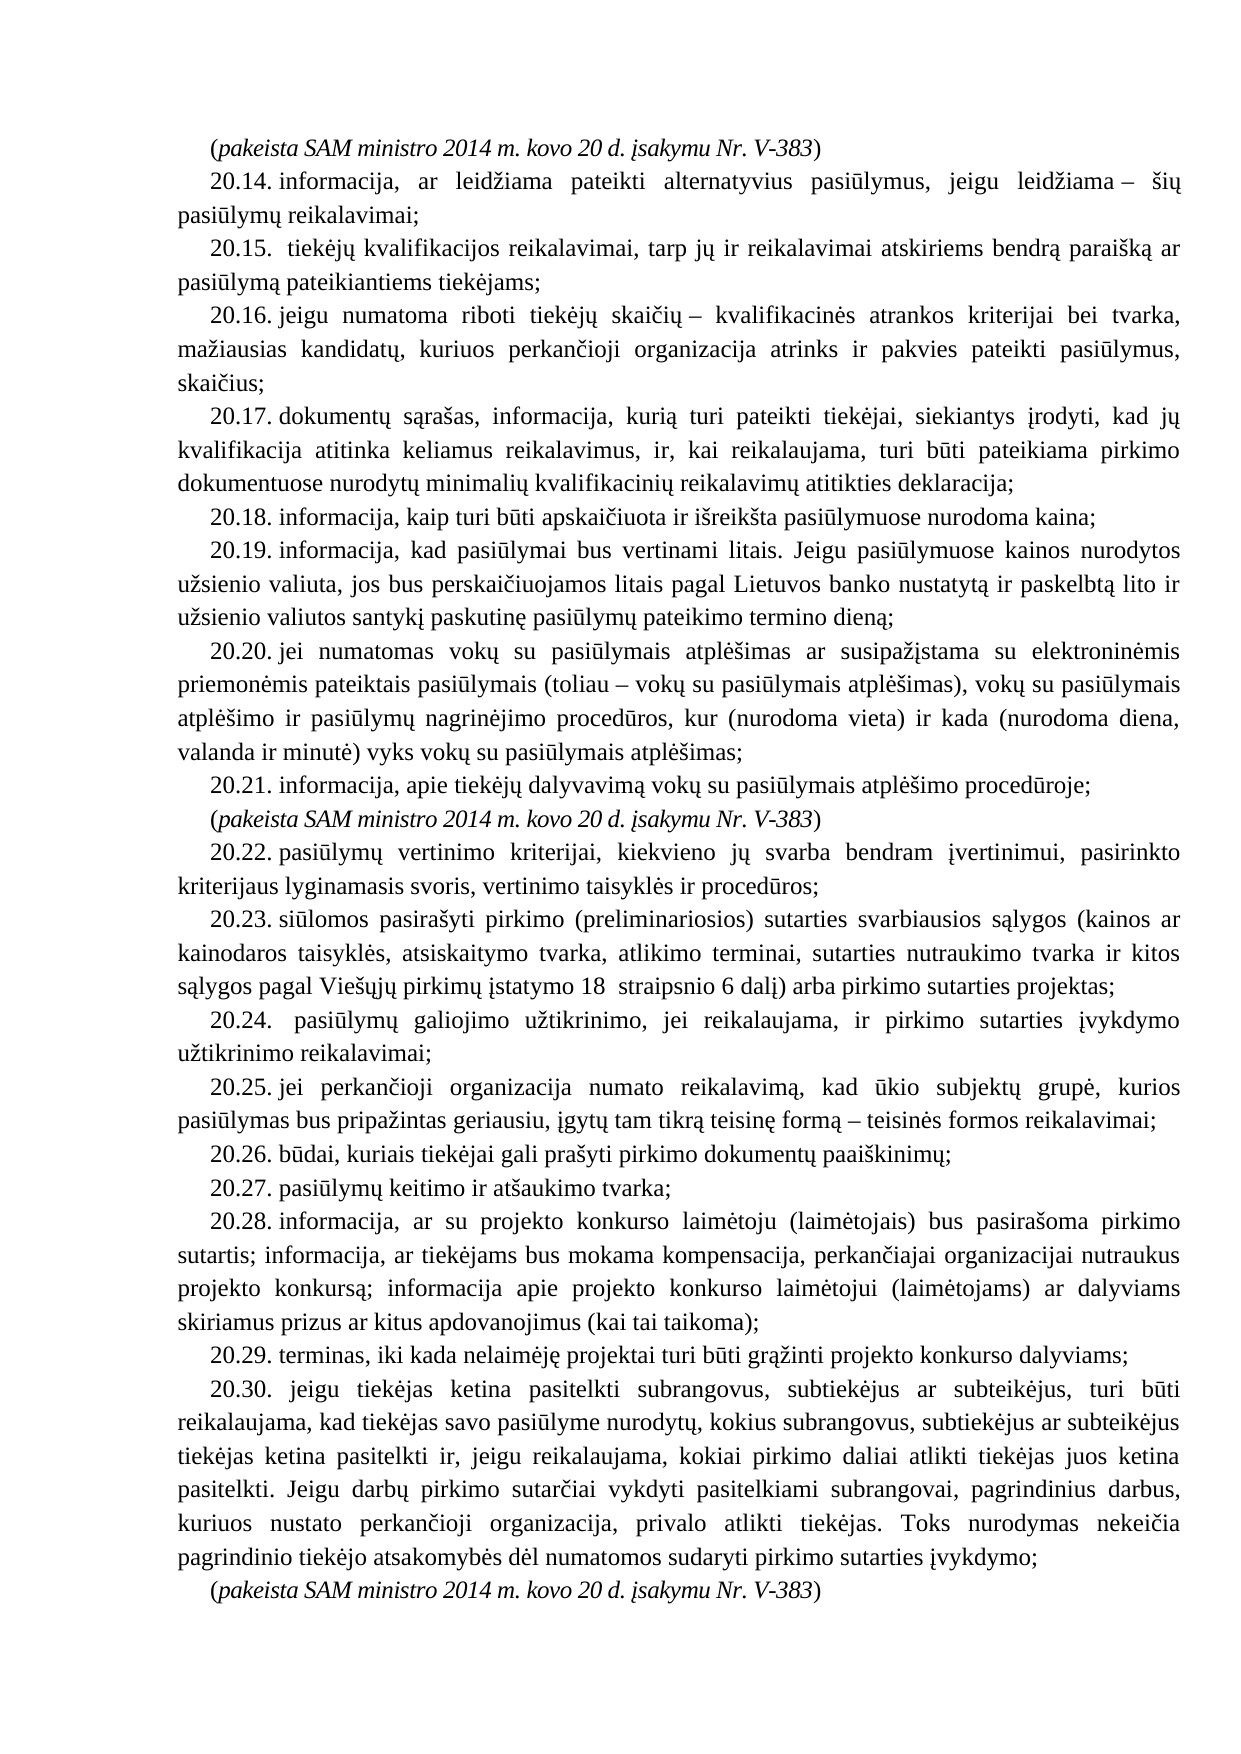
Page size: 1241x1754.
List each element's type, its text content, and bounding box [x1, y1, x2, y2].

text 20.25. jei perkančioji organizacija numato reikalavimą, kad ūkio subjektų grupė, kurios pasiūlymas bus pripažintas geriausiu, įgytų tam tikrą teisinę formą – teisinės formos reikalavimai; [177, 1072, 1181, 1134]
text 20.22. pasiūlymų vertinimo kriterijai, kiekvieno jų svarba bendram įvertinimui, pasirinkto kriterijaus lyginamasis svoris, vertinimo taisyklės ir procedūros; [177, 837, 1181, 899]
text 20.14. informacija, ar leidžiama pateikti alternatyvius pasiūlymus, jeigu leidžiama – šių pasiūlymų reikalavimai; [177, 166, 1181, 229]
text 20.23. siūlomos pasirašyti pirkimo (preliminariosios) sutarties svarbiausios sąlygos (kainos ar kainodaros taisyklės, atsiskaitymo tvarka, atlikimo terminai, sutarties nutraukimo tvarka ir kitos sąlygos pagal Viešųjų pirkimų įstatymo 18 straipsnio 6 dalį) arba pirkimo sutarties projektas; [177, 904, 1181, 1000]
text 20.19. informacija, kad pasiūlymai bus vertinami litais. Jeigu pasiūlymuose kainos nurodytos užsienio valiuta, jos bus perskaičiuojamos litais pagal Lietuvos banko nustatytą ir paskelbtą lito ir užsienio valiutos santykį paskutinę pasiūlymų pateikimo termino dieną; [177, 535, 1181, 631]
text 20.18. informacija, kaip turi būti apskaičiuota ir išreikšta pasiūlymuose nurodoma kaina; [177, 502, 1181, 531]
text 20.29. terminas, iki kada nelaimėję projektai turi būti grąžinti projekto konkurso dalyviams; [177, 1340, 1181, 1369]
text 20.26. būdai, kuriais tiekėjai gali prašyti pirkimo dokumentų paaiškinimų; [177, 1139, 1181, 1168]
text (pakeista SAM ministro 2014 m. kovo 20 d. įsakymu Nr. V-383) [177, 133, 1181, 162]
text 20.15. tiekėjų kvalifikacijos reikalavimai, tarp jų ir reikalavimai atskiriems bendrą paraišką ar pasiūlymą pateikiantiems tiekėjams; [177, 233, 1181, 296]
text 20.16. jeigu numatoma riboti tiekėjų skaičių – kvalifikacinės atrankos kriterijai bei tvarka, mažiausias kandidatų, kuriuos perkančioji organizacija atrinks ir pakvies pateikti pasiūlymus, skaičius; [177, 301, 1181, 396]
text 20.24. pasiūlymų galiojimo užtikrinimo, jei reikalaujama, ir pirkimo sutarties įvykdymo užtikrinimo reikalavimai; [177, 1005, 1181, 1067]
text (pakeista SAM ministro 2014 m. kovo 20 d. įsakymu Nr. V-383) [177, 1575, 1181, 1604]
text 20.21. informacija, apie tiekėjų dalyvavimą vokų su pasiūlymais atplėšimo procedūroje; [177, 770, 1181, 799]
text (pakeista SAM ministro 2014 m. kovo 20 d. įsakymu Nr. V-383) [177, 804, 1181, 832]
text 20.30. jeigu tiekėjas ketina pasitelkti subrangovus, subtiekėjus ar subteikėjus, turi būti reikalaujama, kad tiekėjas savo pasiūlyme nurodytų, kokius subrangovus, subtiekėjus ar subteikėjus tiekėjas ketina pasitelkti ir, jeigu reikalaujama, kokiai pirkimo daliai atlikti tiekėjas juos ketina pasitelkti. Jeigu darbų pirkimo sutarčiai vykdyti pasitelkiami subrangovai, pagrindinius darbus, kuriuos nustato perkančioji organizacija, privalo atlikti tiekėjas. Toks nurodymas nekeičia pagrindinio tiekėjo atsakomybės dėl numatomos sudaryti pirkimo sutarties įvykdymo; [177, 1374, 1181, 1570]
text 20.27. pasiūlymų keitimo ir atšaukimo tvarka; [177, 1173, 1181, 1201]
text 20.20. jei numatomas vokų su pasiūlymais atplėšimas ar susipažįstama su elektroninėmis priemonėmis pateiktais pasiūlymais (toliau – vokų su pasiūlymais atplėšimas), vokų su pasiūlymais atplėšimo ir pasiūlymų nagrinėjimo procedūros, kur (nurodoma vieta) ir kada (nurodoma diena, valanda ir minutė) vyks vokų su pasiūlymais atplėšimas; [177, 636, 1181, 765]
text 20.28. informacija, ar su projekto konkurso laimėtoju (laimėtojais) bus pasirašoma pirkimo sutartis; informacija, ar tiekėjams bus mokama kompensacija, perkančiajai organizacijai nutraukus projekto konkursą; informacija apie projekto konkurso laimėtojui (laimėtojams) ar dalyviams skiriamus prizus ar kitus apdovanojimus (kai tai taikoma); [177, 1206, 1181, 1336]
text 20.17. dokumentų sąrašas, informacija, kurią turi pateikti tiekėjai, siekiantys įrodyti, kad jų kvalifikacija atitinka keliamus reikalavimus, ir, kai reikalaujama, turi būti pateikiama pirkimo dokumentuose nurodytų minimalių kvalifikacinių reikalavimų atitikties deklaracija; [177, 401, 1181, 497]
